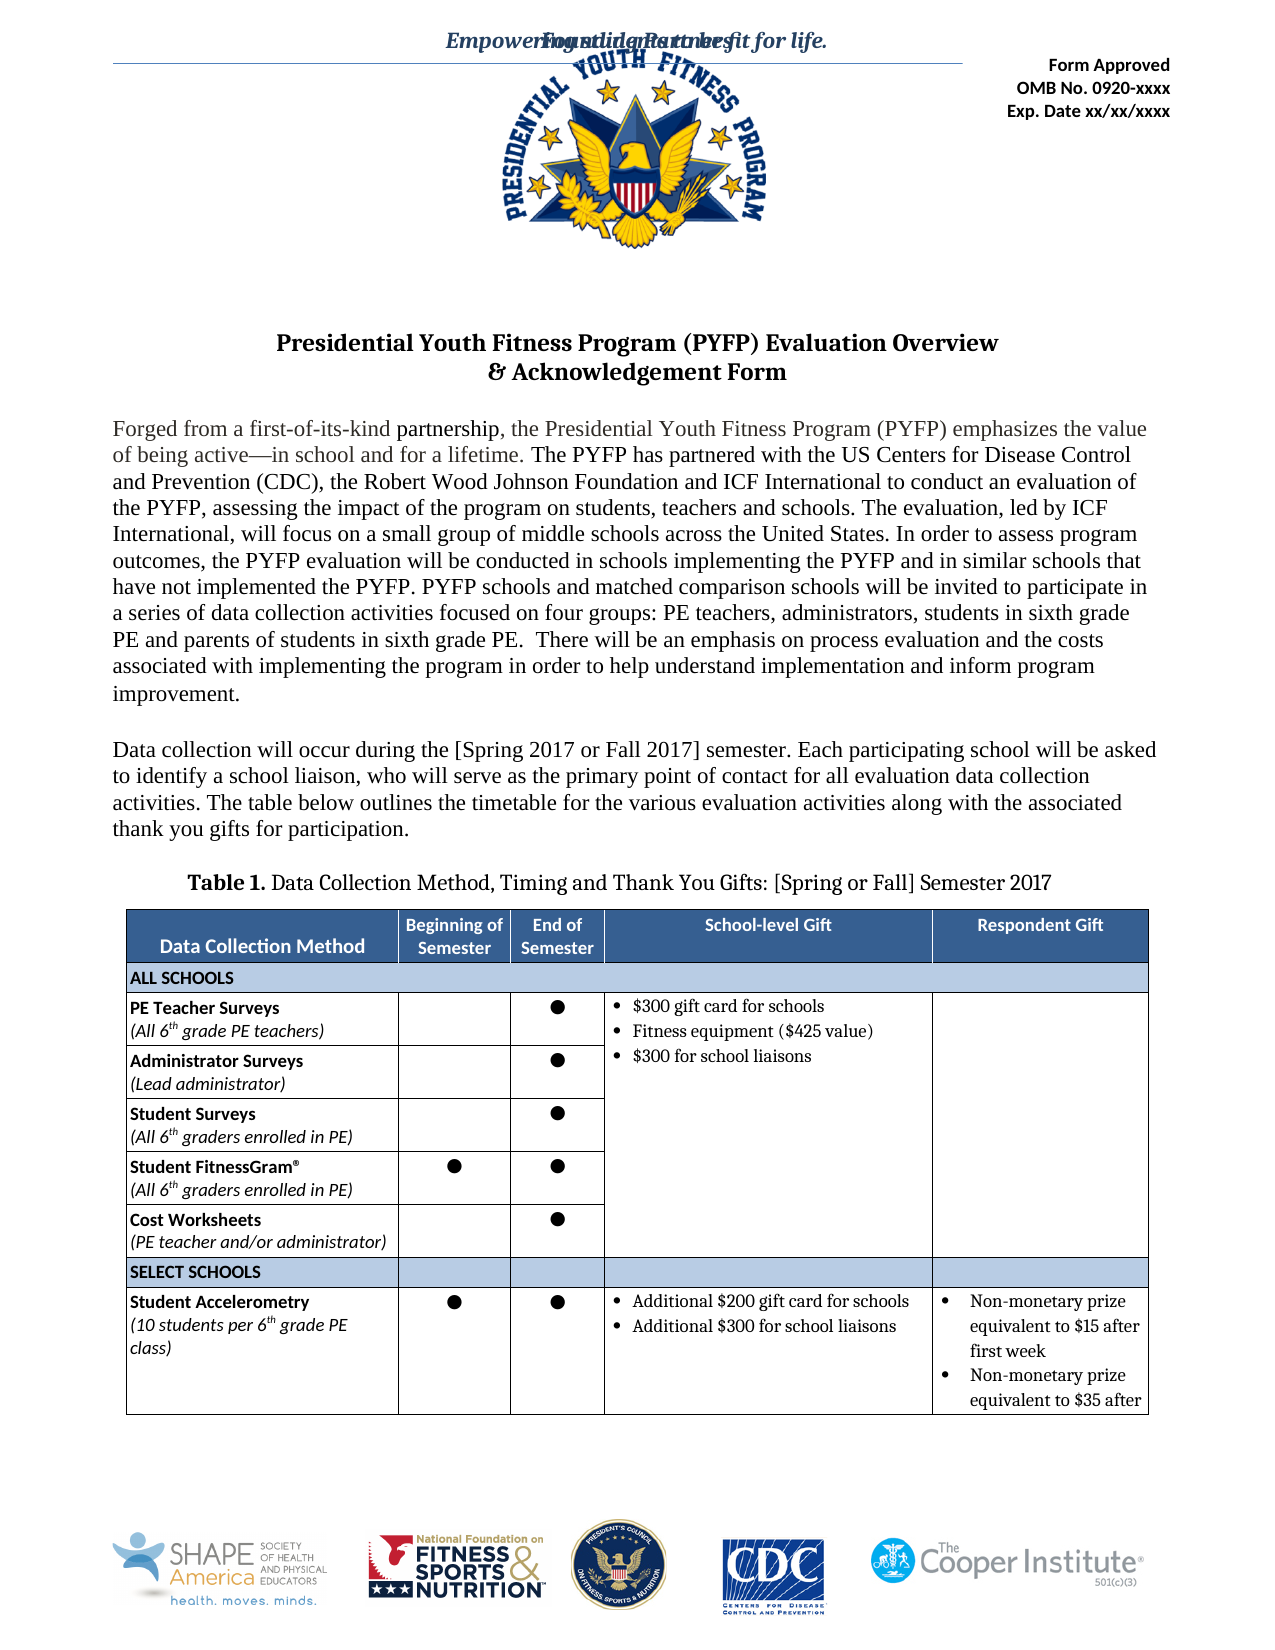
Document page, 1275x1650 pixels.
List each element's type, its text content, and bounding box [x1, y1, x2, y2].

table_header End of Semester [511, 910, 604, 962]
picture [571, 1519, 667, 1610]
table_cell ALL SCHOOLS [127, 963, 1148, 992]
table_cell ● [511, 1152, 604, 1204]
table_cell ● [511, 993, 604, 1045]
table_cell $300 gift card for schools Fitness equipment ($425 value) $300 for school liaisons [605, 993, 932, 1257]
table_cell [933, 993, 1148, 1257]
table_cell ● [511, 1046, 604, 1098]
table_cell Cost Worksheets (PE teacher and/or administrator) [127, 1205, 398, 1257]
picture [900, 1553, 906, 1562]
table_cell [399, 1258, 510, 1287]
picture [880, 1555, 887, 1565]
table_cell [399, 1099, 510, 1151]
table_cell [605, 1288, 932, 1414]
table_header Data Collection Method [127, 910, 398, 962]
table_cell [933, 1258, 1148, 1287]
text Data collection will occur during the [Spring 2017 or Fall 2017] semester. Each participating school will be asked to identify a school liaison, who will serve as the primary point of contact for all evaluation data collection activities. The table below outlines the timetable for the various evaluation activities along with the associated thank you gifts for participation. [112, 736, 1162, 841]
picture [500, 64, 768, 251]
table_header Respondent Gift [933, 910, 1148, 962]
text Forged from a first-of-its-kind partnership, the Presidential Youth Fitness Program (PYFP) emphasizes the value of being active—in school and for a lifetime. The PYFP has partnered with the US Centers for Disease Control and Prevention (CDC), the Robert Wood Johnson Foundation and ICF International to conduct an evaluation of the PYFP, assessing the impact of the program on students, teachers and schools. The evaluation, led by ICF International, will focus on a small group of middle schools across the United States. In order to assess program outcomes, the PYFP evaluation will be conducted in schools implementing the PYFP and in similar schools that have not implemented the PYFP. PYFP schools and matched comparison schools will be invited to participate in a series of data collection activities focused on four groups: PE teachers, administrators, students in sixth grade PE and parents of students in sixth grade PE. There will be an emphasis on process evaluation and the costs associated with implementing the program in order to help understand implementation and inform program improvement. [112, 415, 1162, 707]
table_header Beginning of Semester [399, 910, 510, 962]
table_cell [127, 1288, 398, 1414]
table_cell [933, 1288, 1148, 1414]
picture [885, 1571, 902, 1576]
table_cell [605, 1258, 932, 1287]
title Table 1. Data Collection Method, Timing and Thank You Gifts: [Spring or Fall] Semester 2017 [187, 870, 1162, 897]
table_cell ● [399, 1152, 510, 1204]
table_cell Administrator Surveys (Lead administrator) [127, 1046, 398, 1098]
table_cell Student Surveys (All 6th graders enrolled in PE) [127, 1099, 398, 1151]
table_cell [399, 1046, 510, 1098]
table_cell ● [399, 1288, 510, 1414]
text & Acknowledgement Form [112, 357, 1162, 386]
picture [364, 1529, 553, 1607]
table_header School-level Gift [605, 910, 932, 962]
picture [871, 1537, 1145, 1588]
table_cell ● [511, 1205, 604, 1257]
picture [112, 1532, 328, 1605]
table_cell ● [511, 1099, 604, 1151]
table_cell Student FitnessGram® (All 6th graders enrolled in PE) [127, 1152, 398, 1204]
table_cell [399, 1205, 510, 1257]
picture [721, 1537, 828, 1616]
table_cell [511, 1258, 604, 1287]
table_cell ● [511, 1288, 604, 1414]
table_cell [399, 993, 510, 1045]
picture [500, 47, 768, 63]
table_cell SELECT SCHOOLS [127, 1258, 398, 1287]
table_cell PE Teacher Surveys (All 6th grade PE teachers) [127, 993, 398, 1045]
text Presidential Youth Fitness Program (PYFP) Evaluation Overview [112, 329, 1162, 357]
picture [884, 1545, 903, 1550]
